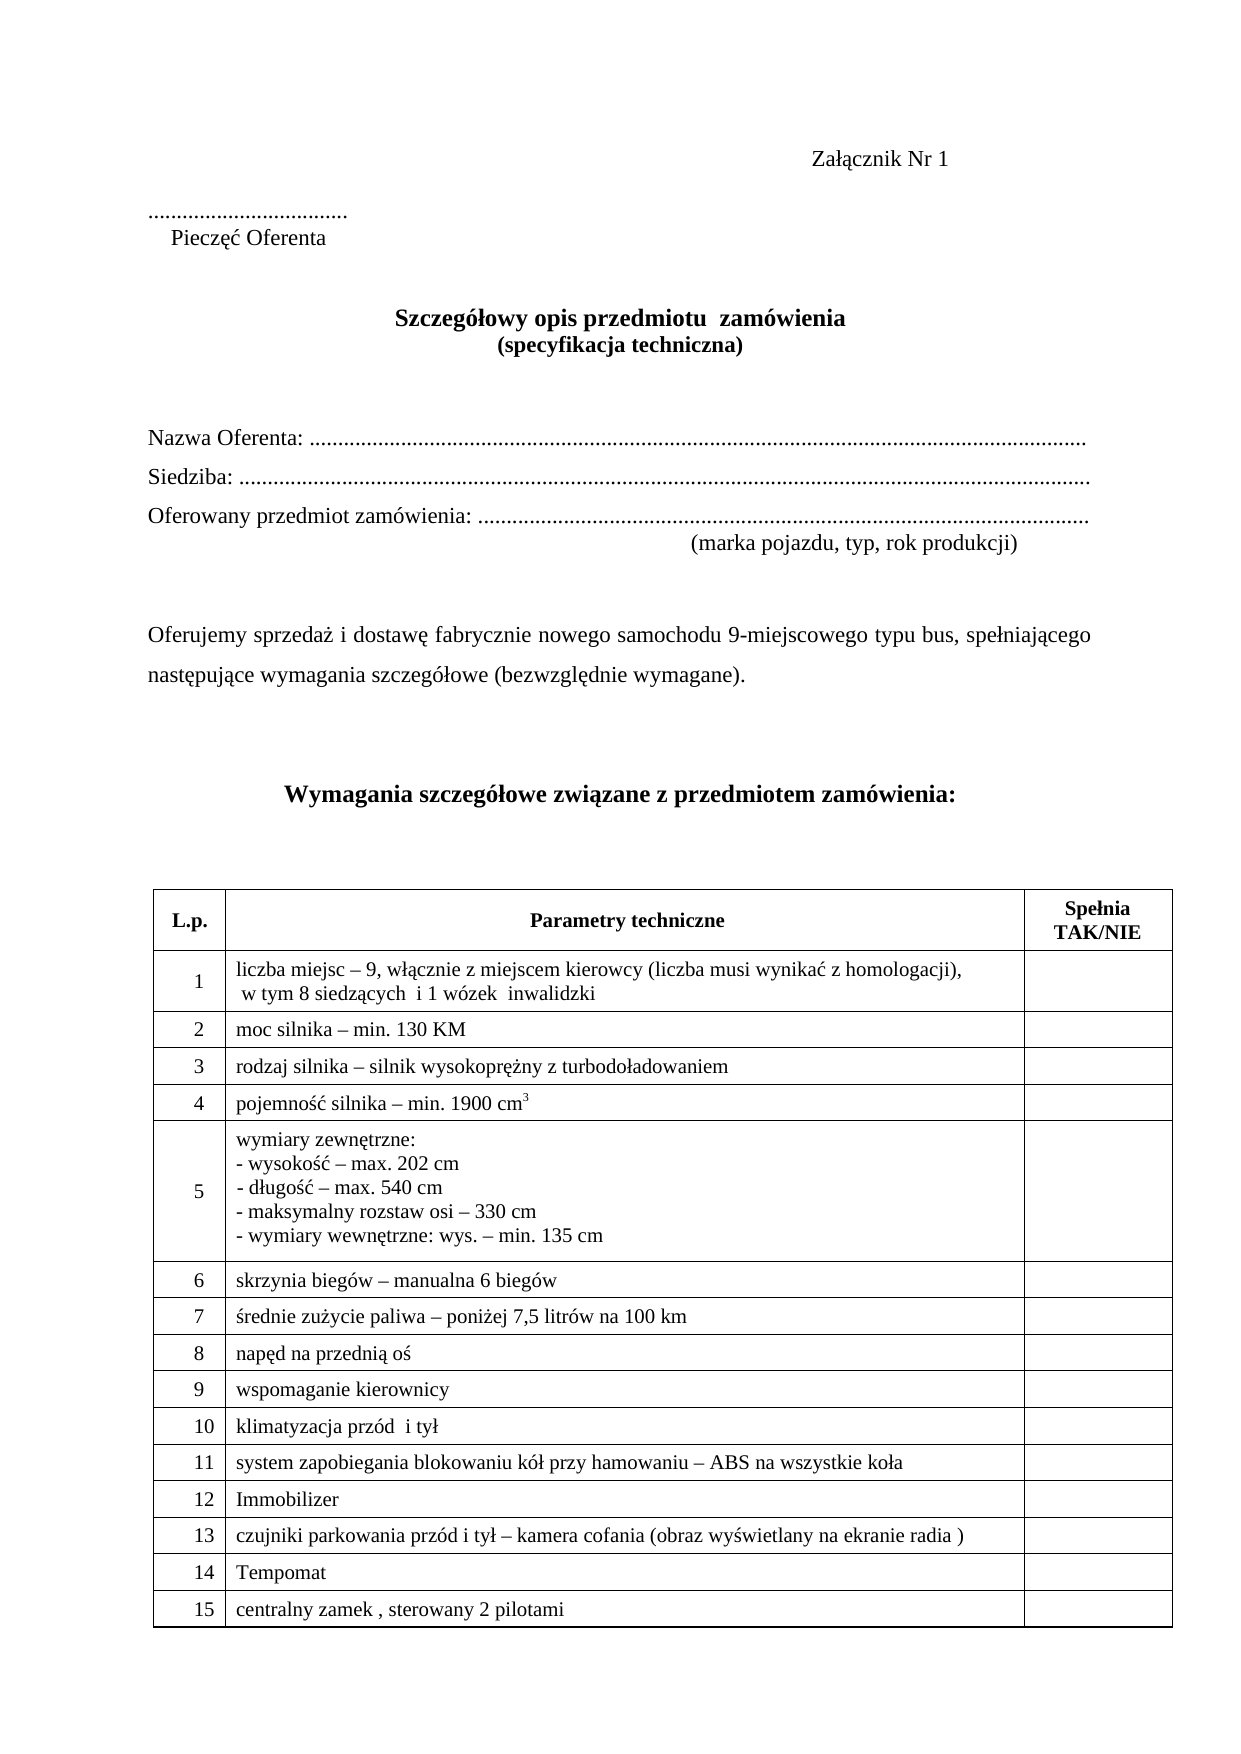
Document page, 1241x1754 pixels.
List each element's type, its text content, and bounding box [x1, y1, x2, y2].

table_cell [1025, 1481, 1172, 1517]
table_cell rodzaj silnika – silnik wysokoprężny z turbodoładowaniem [226, 1048, 1024, 1084]
text Siedziba: ..................................................................................................................................................... [148, 463, 1093, 489]
text ................................... [148, 197, 1093, 224]
table_cell liczba miejsc – 9, włącznie z miejscem kierowcy (liczba musi wynikać z homologacji), w tym 8 siedzących i 1 wózek inwalidzki [226, 951, 1024, 1011]
table_cell [1025, 1554, 1172, 1590]
table_cell [154, 1591, 225, 1626]
table_cell [154, 1085, 225, 1120]
table_cell [154, 1335, 225, 1370]
table_cell [1025, 1408, 1172, 1443]
table_cell [1025, 1012, 1172, 1047]
table_cell [154, 1262, 225, 1297]
text Nazwa Oferenta: ........................................................................................................................................ [148, 424, 1093, 450]
table_cell [154, 951, 225, 1011]
table_cell czujniki parkowania przód i tył – kamera cofania (obraz wyświetlany na ekranie radia ) [226, 1518, 1024, 1553]
table_cell [1025, 1121, 1172, 1261]
table_cell [1025, 1371, 1172, 1407]
table_cell centralny zamek , sterowany 2 pilotami [226, 1591, 1024, 1626]
table_cell napęd na przednią oś [226, 1335, 1024, 1370]
text Oferowany przedmiot zamówienia: ........................................................................................................... [148, 503, 1093, 529]
table_cell [1025, 1048, 1172, 1084]
table_cell wspomaganie kierownicy [226, 1371, 1024, 1407]
table_cell [154, 1408, 225, 1443]
table_cell [1025, 951, 1172, 1011]
table_cell wymiary zewnętrzne: - wysokość – max. 202 cm - długość – max. 540 cm - maksymalny rozstaw osi – 330 cm - wymiary wewnętrzne: wys. – min. 135 cm [226, 1121, 1024, 1261]
table_header L.p. [154, 890, 225, 950]
text Pieczęć Oferenta [148, 224, 1093, 250]
text Szczegółowy opis przedmiotu zamówienia [148, 303, 1093, 331]
table_cell moc silnika – min. 130 KM [226, 1012, 1024, 1047]
table_cell Tempomat [226, 1554, 1024, 1590]
table_cell Immobilizer [226, 1481, 1024, 1517]
table_cell klimatyzacja przód i tył [226, 1408, 1024, 1443]
table_cell [1025, 1335, 1172, 1370]
text Oferujemy sprzedaż i dostawę fabrycznie nowego samochodu 9-miejscowego typu bus, spełniającego następujące wymagania szczegółowe (bezwzględnie wymagane). [148, 621, 1093, 687]
table_cell [1025, 1262, 1172, 1297]
table_header Spełnia TAK/NIE [1025, 890, 1172, 950]
table_cell [154, 1012, 225, 1047]
table_cell [154, 1481, 225, 1517]
table_cell [154, 1121, 225, 1261]
table_cell skrzynia biegów – manualna 6 biegów [226, 1262, 1024, 1297]
table_cell [154, 1048, 225, 1084]
table_cell [1025, 1518, 1172, 1553]
table_cell [154, 1298, 225, 1334]
table_cell [154, 1445, 225, 1480]
table_cell [1025, 1591, 1172, 1626]
table_cell [1025, 1298, 1172, 1334]
table_cell [154, 1518, 225, 1553]
text Załącznik Nr 1 [738, 144, 1093, 171]
table_cell [154, 1371, 225, 1407]
table_cell pojemność silnika – min. 1900 cm3 [226, 1085, 1024, 1120]
table_cell [1025, 1085, 1172, 1120]
text (marka pojazdu, typ, rok produkcji) [148, 529, 1093, 555]
table_cell system zapobiegania blokowaniu kół przy hamowaniu – ABS na wszystkie koła [226, 1445, 1024, 1480]
text Wymagania szczegółowe związane z przedmiotem zamówienia: [148, 779, 1093, 808]
text (specyfikacja techniczna) [148, 331, 1093, 358]
table_cell [154, 1554, 225, 1590]
table_header Parametry techniczne [226, 890, 1024, 950]
table_cell [1025, 1445, 1172, 1480]
table_cell średnie zużycie paliwa – poniżej 7,5 litrów na 100 km [226, 1298, 1024, 1334]
